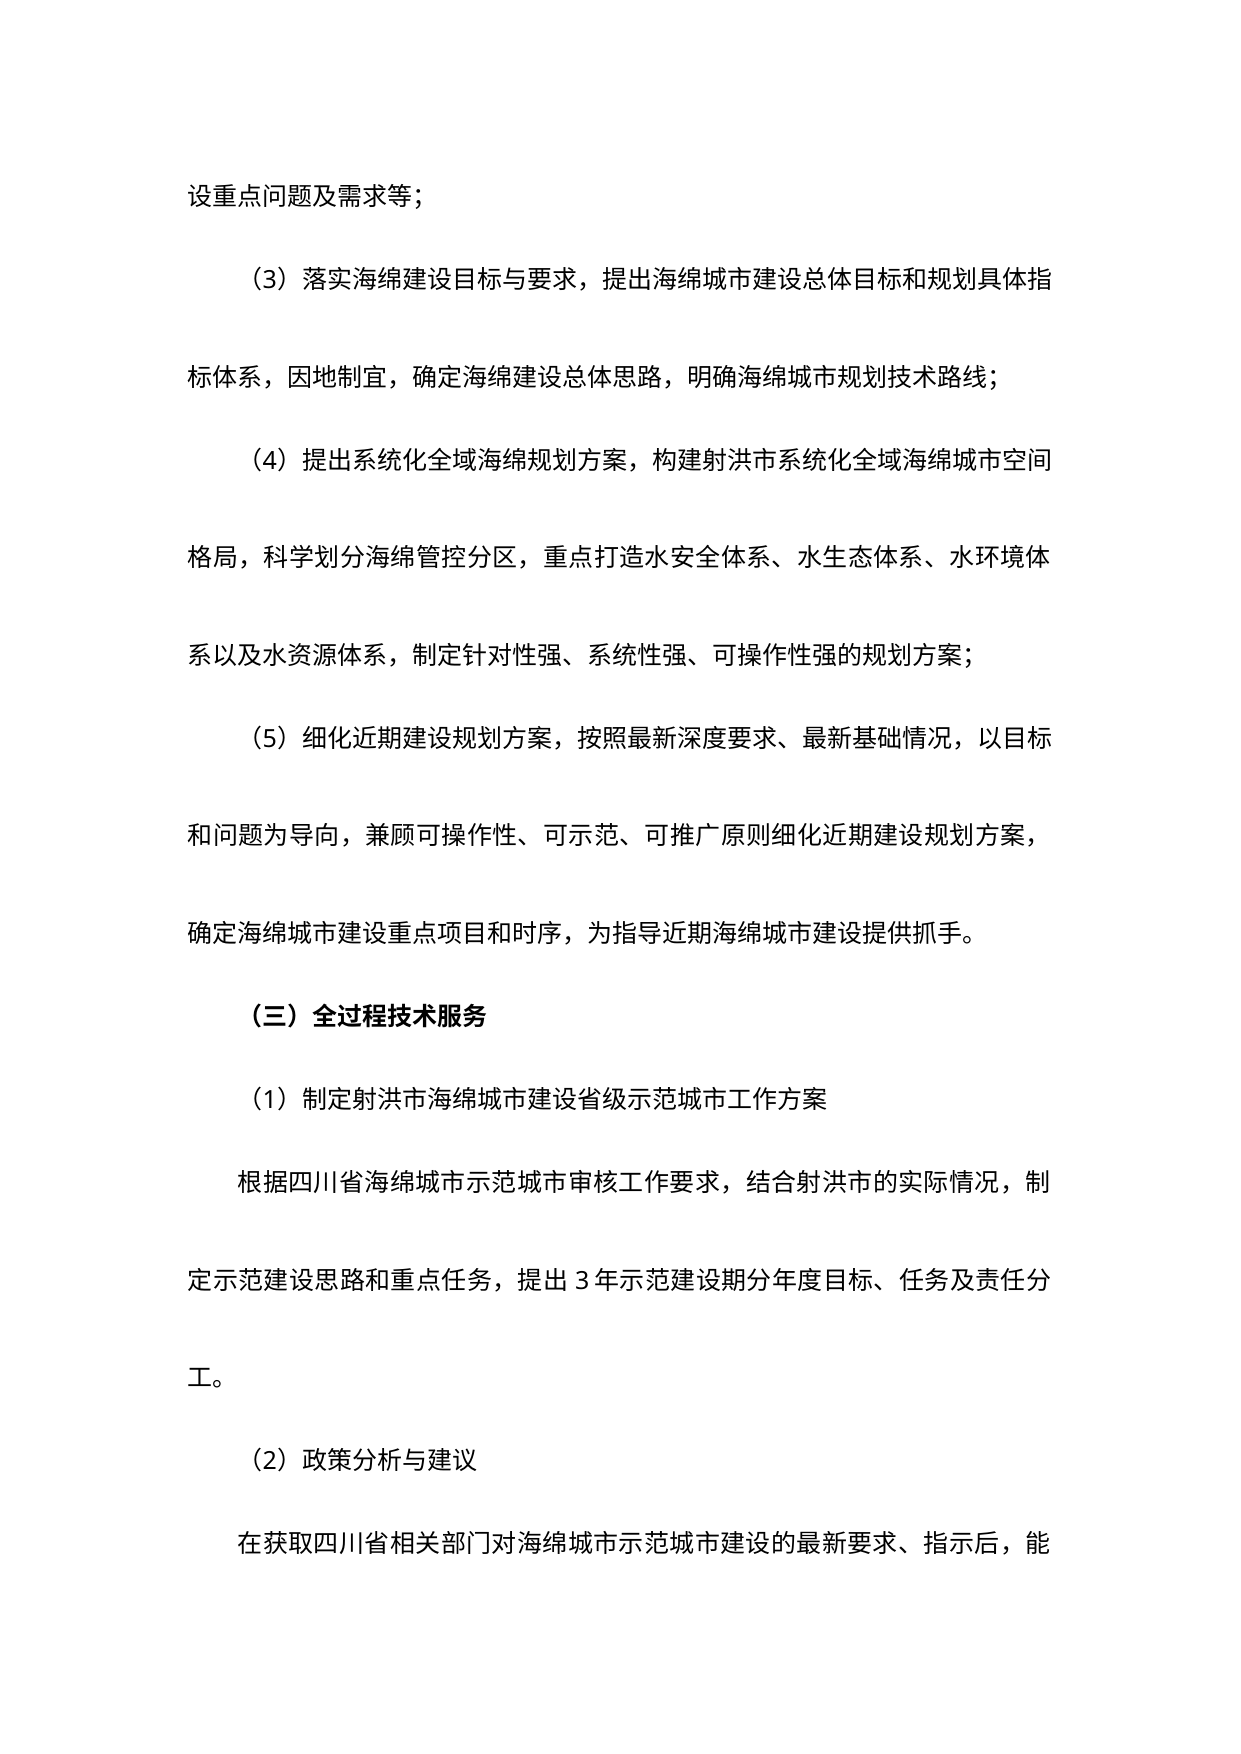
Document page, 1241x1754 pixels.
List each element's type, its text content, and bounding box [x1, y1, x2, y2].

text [187, 1509, 1053, 1574]
text （4）提出系统化全域海绵规划方案，构建射洪市系统化全域海绵城市空间格局，科学划分海绵管控分区，重点打造水安全体系、水生态体系、水环境体系以及水资源体系，制定针对性强、系统性强、可操作性强的规划方案； [187, 426, 1053, 686]
text （3）落实海绵建设目标与要求，提出海绵城市建设总体目标和规划具体指标体系，因地制宜，确定海绵建设总体思路，明确海绵城市规划技术路线； [187, 245, 1053, 408]
text （5）细化近期建设规划方案，按照最新深度要求、最新基础情况，以目标和问题为导向，兼顾可操作性、可示范、可推广原则细化近期建设规划方案，确定海绵城市建设重点项目和时序，为指导近期海绵城市建设提供抓手。 [187, 704, 1053, 964]
text （1）制定射洪市海绵城市建设省级示范城市工作方案 [187, 1065, 1053, 1130]
text （2）政策分析与建议 [187, 1426, 1053, 1491]
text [187, 162, 1053, 227]
text （三）全过程技术服务 [187, 982, 1053, 1047]
text 根据四川省海绵城市示范城市审核工作要求，结合射洪市的实际情况，制定示范建设思路和重点任务，提出3年示范建设期分年度目标、任务及责任分工。 [187, 1148, 1053, 1408]
